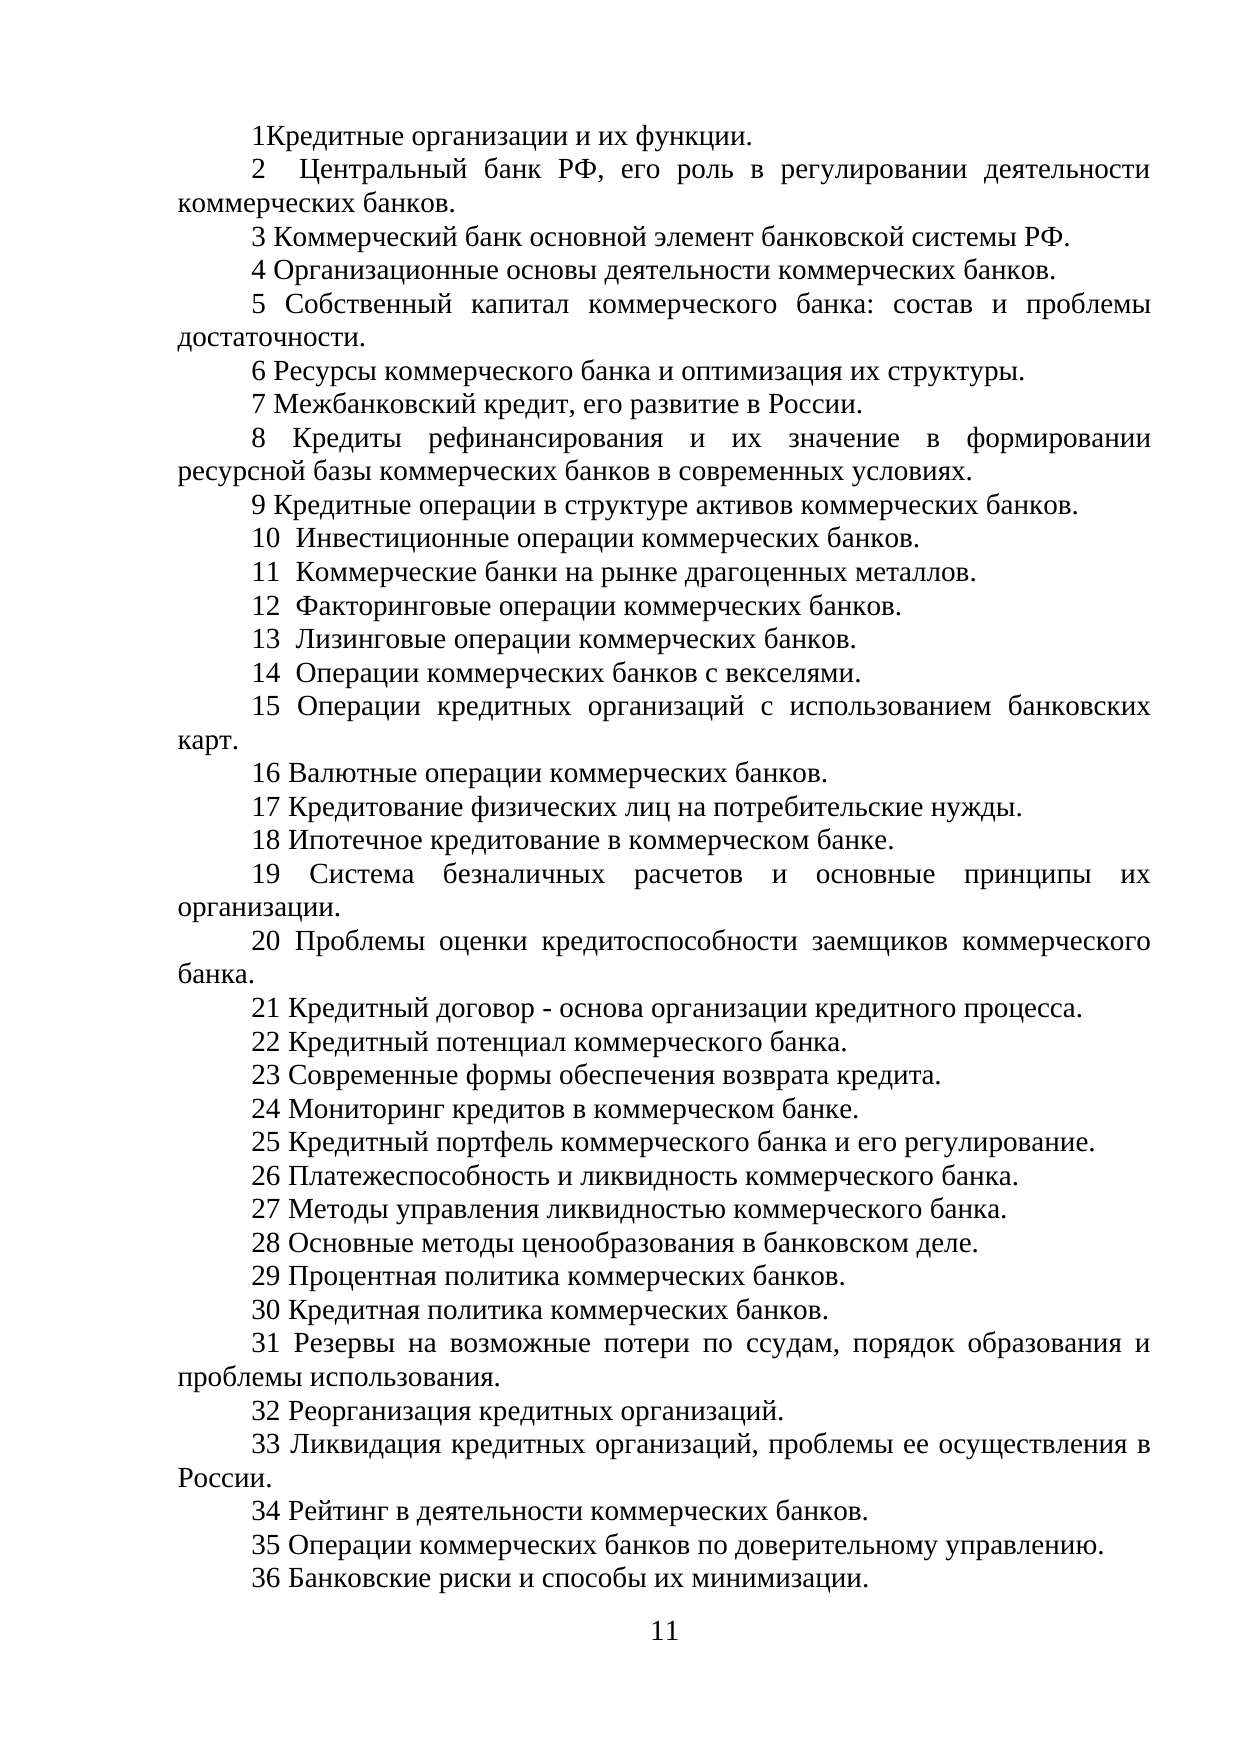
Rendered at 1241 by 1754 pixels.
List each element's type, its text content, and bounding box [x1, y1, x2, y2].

list Рейтинг в деятельности коммерческих банков. [177, 1493, 1152, 1527]
list Проблемы оценки кредитоспособности заемщиков коммерческого банка. [177, 923, 1152, 990]
list Кредитные организации и их функции. [177, 118, 1152, 152]
list Ресурсы коммерческого банка и оптимизация их структуры. [177, 353, 1152, 386]
list Факторинговые операции коммерческих банков. [177, 588, 1152, 621]
list Процентная политика коммерческих банков. [177, 1258, 1152, 1292]
list Основные методы ценообразования в банковском деле. [177, 1225, 1152, 1258]
list Кредитная политика коммерческих банков. [177, 1292, 1152, 1326]
list Кредитование физических лиц на потребительские нужды. [177, 789, 1152, 822]
list Кредитный потенциал коммерческого банка. [177, 1024, 1152, 1057]
list Ликвидация кредитных организаций, проблемы ее осуществления в России. [177, 1426, 1152, 1493]
list Кредиты рефинансирования и их значение в формировании ресурсной базы коммерческих банков в современных условиях. [177, 420, 1152, 487]
list Кредитные операции в структуре активов коммерческих банков. [177, 487, 1152, 521]
list Коммерческие банки на рынке драгоценных металлов. [177, 554, 1152, 588]
list Кредитный договор - основа организации кредитного процесса. [177, 990, 1152, 1024]
list Коммерческий банк основной элемент банковской системы РФ. [177, 219, 1152, 252]
list Платежеспособность и ликвидность коммерческого банка. [177, 1158, 1152, 1191]
list Валютные операции коммерческих банков. [177, 755, 1152, 789]
list Мониторинг кредитов в коммерческом банке. [177, 1091, 1152, 1124]
list Ипотечное кредитование в коммерческом банке. [177, 822, 1152, 856]
list Методы управления ликвидностью коммерческого банка. [177, 1191, 1152, 1225]
list Резервы на возможные потери по ссудам, порядок образования и проблемы использования. [177, 1326, 1152, 1393]
list Организационные основы деятельности коммерческих банков. [177, 252, 1152, 286]
list Операции коммерческих банков с векселями. [177, 655, 1152, 688]
list Система безналичных расчетов и основные принципы их организации. [177, 856, 1152, 923]
list Современные формы обеспечения возврата кредита. [177, 1057, 1152, 1091]
list Центральный банк РФ, его роль в регулировании деятельности коммерческих банков. [177, 152, 1152, 219]
list Операции коммерческих банков по доверительному управлению. [177, 1527, 1152, 1560]
list Кредитный портфель коммерческого банка и его регулирование. [177, 1124, 1152, 1158]
list Собственный капитал коммерческого банка: состав и проблемы достаточности. [177, 286, 1152, 353]
list Межбанковский кредит, его развитие в России. [177, 386, 1152, 420]
list Реорганизация кредитных организаций. [177, 1393, 1152, 1426]
list Операции кредитных организаций с использованием банковских карт. [177, 688, 1152, 755]
list Инвестиционные операции коммерческих банков. [177, 521, 1152, 554]
list Лизинговые операции коммерческих банков. [177, 621, 1152, 655]
list Банковские риски и способы их минимизации. [177, 1560, 1152, 1594]
